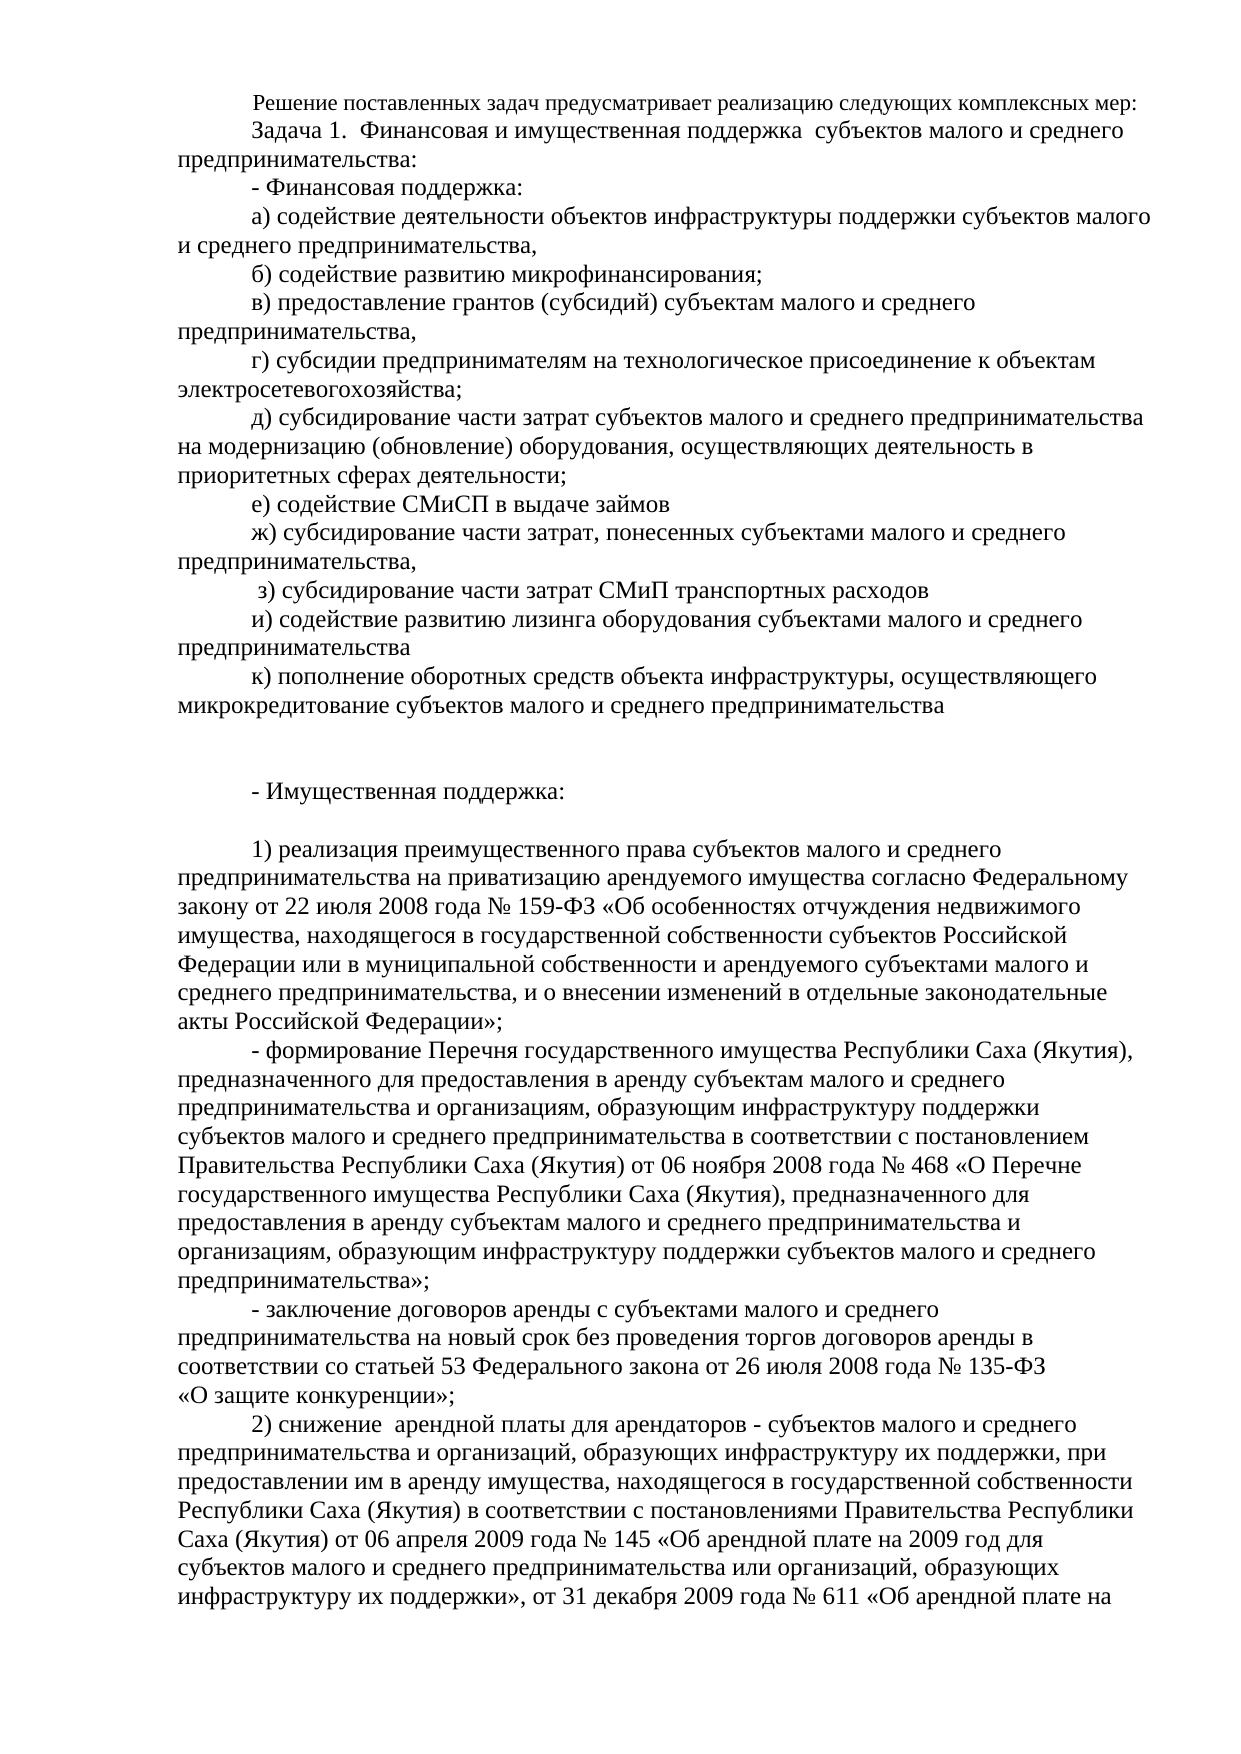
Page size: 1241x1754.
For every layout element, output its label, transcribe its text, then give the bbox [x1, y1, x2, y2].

text г) субсидии предпринимателям на технологическое присоединение к объектам электросетевогохозяйства; [177, 345, 1152, 402]
text - Финансовая поддержка: [177, 172, 1152, 201]
text д) субсидирование части затрат субъектов малого и среднего предпринимательства на модернизацию (обновление) оборудования, осуществляющих деятельность в приоритетных сферах деятельности; [177, 402, 1152, 489]
text б) содействие развитию микрофинансирования; [177, 259, 1152, 287]
text в) предоставление грантов (субсидий) субъектам малого и среднего предпринимательства, [177, 287, 1152, 345]
text - формирование Перечня государственного имущества Республики Саха (Якутия), предназначенного для предоставления в аренду субъектам малого и среднего предпринимательства и организациям, образующим инфраструктуру поддержки субъектов малого и среднего предпринимательства в соответствии с постановлением Правительства Республики Саха (Якутия) от 06 ноября 2008 года № 468 «О Перечне государственного имущества Республики Саха (Якутия), предназначенного для предоставления в аренду субъектам малого и среднего предпринимательства и организациям, образующим инфраструктуру поддержки субъектов малого и среднего предпринимательства»; [177, 1035, 1152, 1294]
text е) содействие СМиСП в выдаче займов [177, 489, 1152, 517]
text Задача 1. Финансовая и имущественная поддержка субъектов малого и среднего предпринимательства: [177, 115, 1152, 172]
text - Имущественная поддержка: [177, 776, 1152, 805]
text Решение поставленных задач предусматривает реализацию следующих комплексных мер: [177, 89, 1152, 115]
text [177, 1409, 1152, 1610]
text к) пополнение оборотных средств объекта инфраструктуры, осуществляющего микрокредитование субъектов малого и среднего предпринимательства [177, 661, 1152, 719]
text а) содействие деятельности объектов инфраструктуры поддержки субъектов малого и среднего предпринимательства, [177, 201, 1152, 259]
text ж) субсидирование части затрат, понесенных субъектами малого и среднего предпринимательства, [177, 517, 1152, 575]
text и) содействие развитию лизинга оборудования субъектами малого и среднего предпринимательства [177, 604, 1152, 661]
text - заключение договоров аренды с субъектами малого и среднего предпринимательства на новый срок без проведения торгов договоров аренды в соответствии со статьей 53 Федерального закона от 26 июля 2008 года № 135-ФЗ «О защите конкуренции»; [177, 1294, 1152, 1409]
text з) субсидирование части затрат СМиП транспортных расходов [177, 575, 1152, 604]
text 1) реализация преимущественного права субъектов малого и среднего предпринимательства на приватизацию арендуемого имущества согласно Федеральному закону от 22 июля 2008 года № 159-ФЗ «Об особенностях отчуждения недвижимого имущества, находящегося в государственной собственности субъектов Российской Федерации или в муниципальной собственности и арендуемого субъектами малого и среднего предпринимательства, и о внесении изменений в отдельные законодательные акты Российской Федерации»; [177, 834, 1152, 1035]
